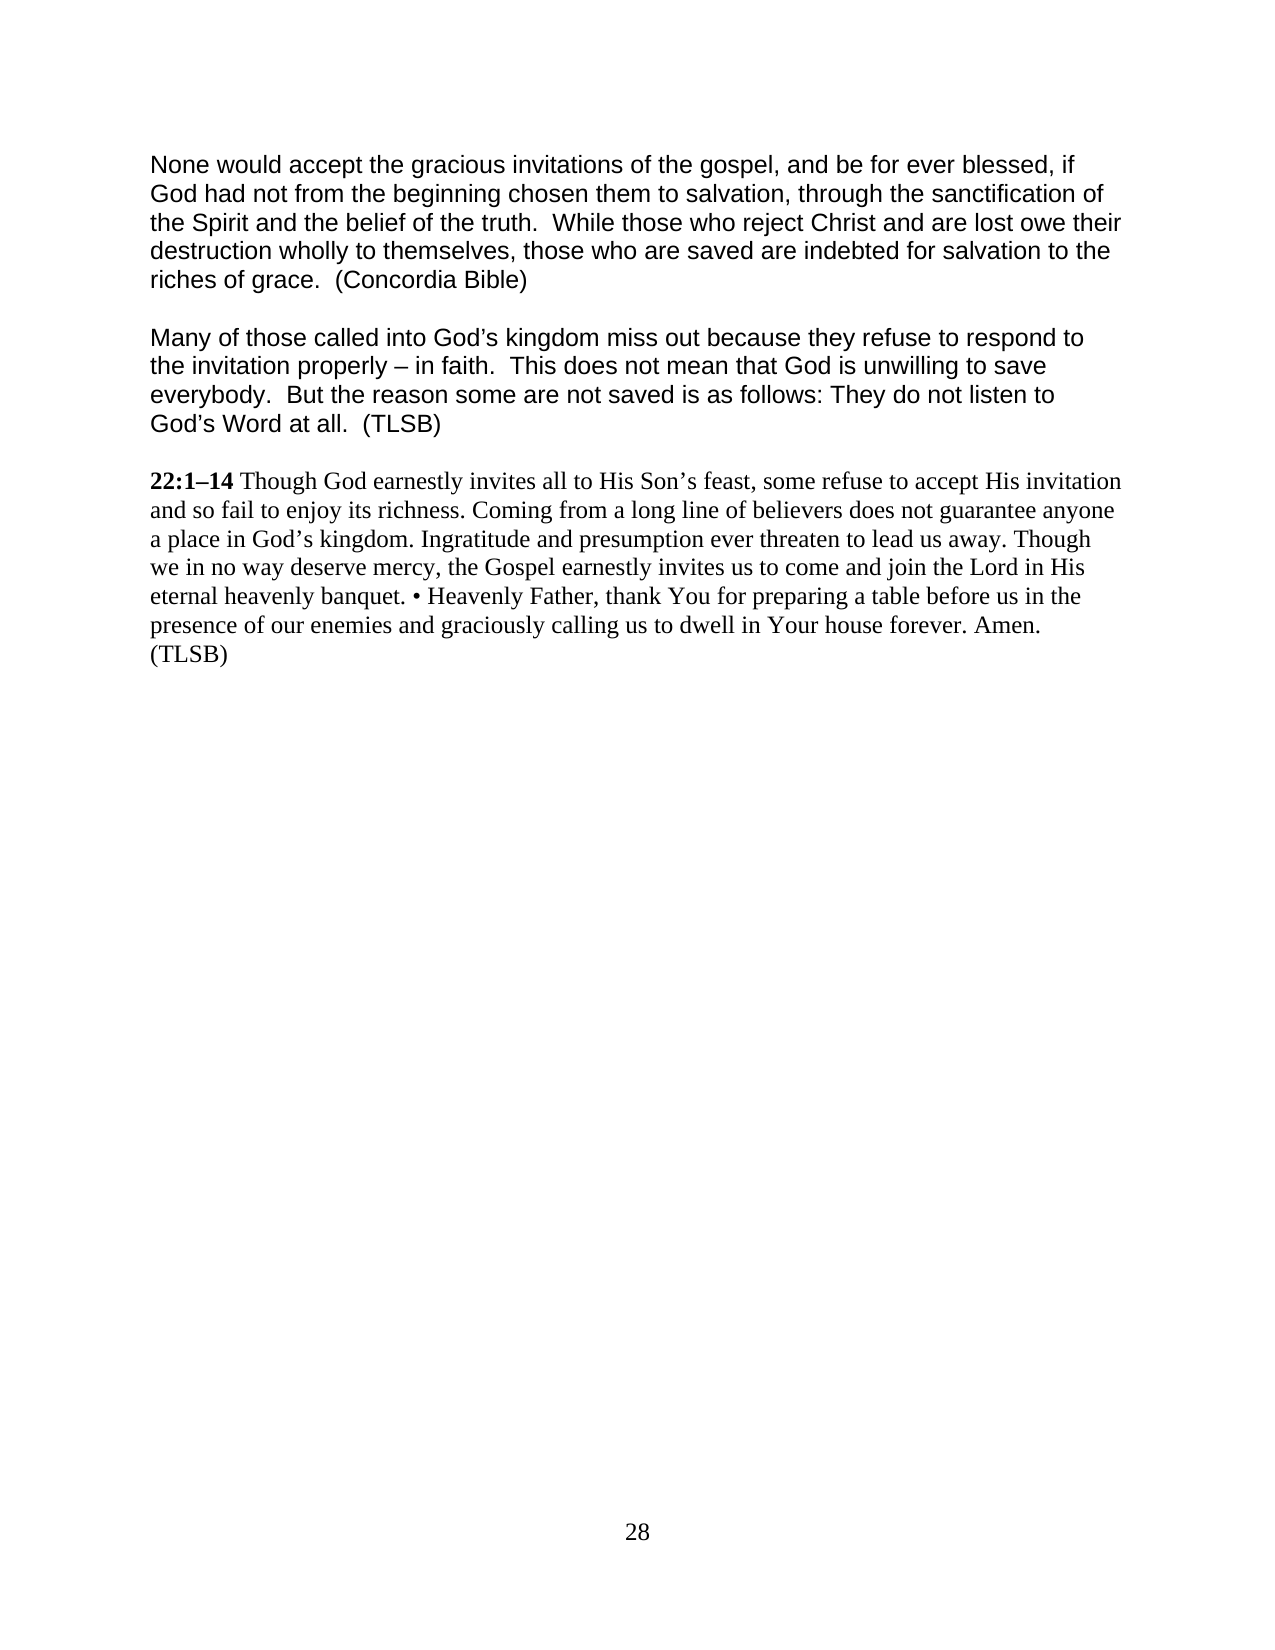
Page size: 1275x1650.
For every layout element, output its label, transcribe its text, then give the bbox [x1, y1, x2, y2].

text None would accept the gracious invitations of the gospel, and be for ever blessed, if God had not from the beginning chosen them to salvation, through the sanctification of the Spirit and the belief of the truth. While those who reject Christ and are lost owe their destruction wholly to themselves, those who are saved are indebted for salvation to the riches of grace. (Concordia Bible) [150, 150, 1125, 294]
text 22:1–14 Though God earnestly invites all to His Son’s feast, some refuse to accept His invitation and so fail to enjoy its richness. Coming from a long line of believers does not guarantee anyone a place in God’s kingdom. Ingratitude and presumption ever threaten to lead us away. Though we in no way deserve mercy, the Gospel earnestly invites us to come and join the Lord in His eternal heavenly banquet. • Heavenly Father, thank You for preparing a table before us in the presence of our enemies and graciously calling us to dwell in Your house forever. Amen. (TLSB) [150, 466, 1125, 667]
text Many of those called into God’s kingdom miss out because they refuse to respond to the invitation properly – in faith. This does not mean that God is unwilling to save everybody. But the reason some are not saved is as follows: They do not listen to God’s Word at all. (TLSB) [150, 322, 1125, 437]
